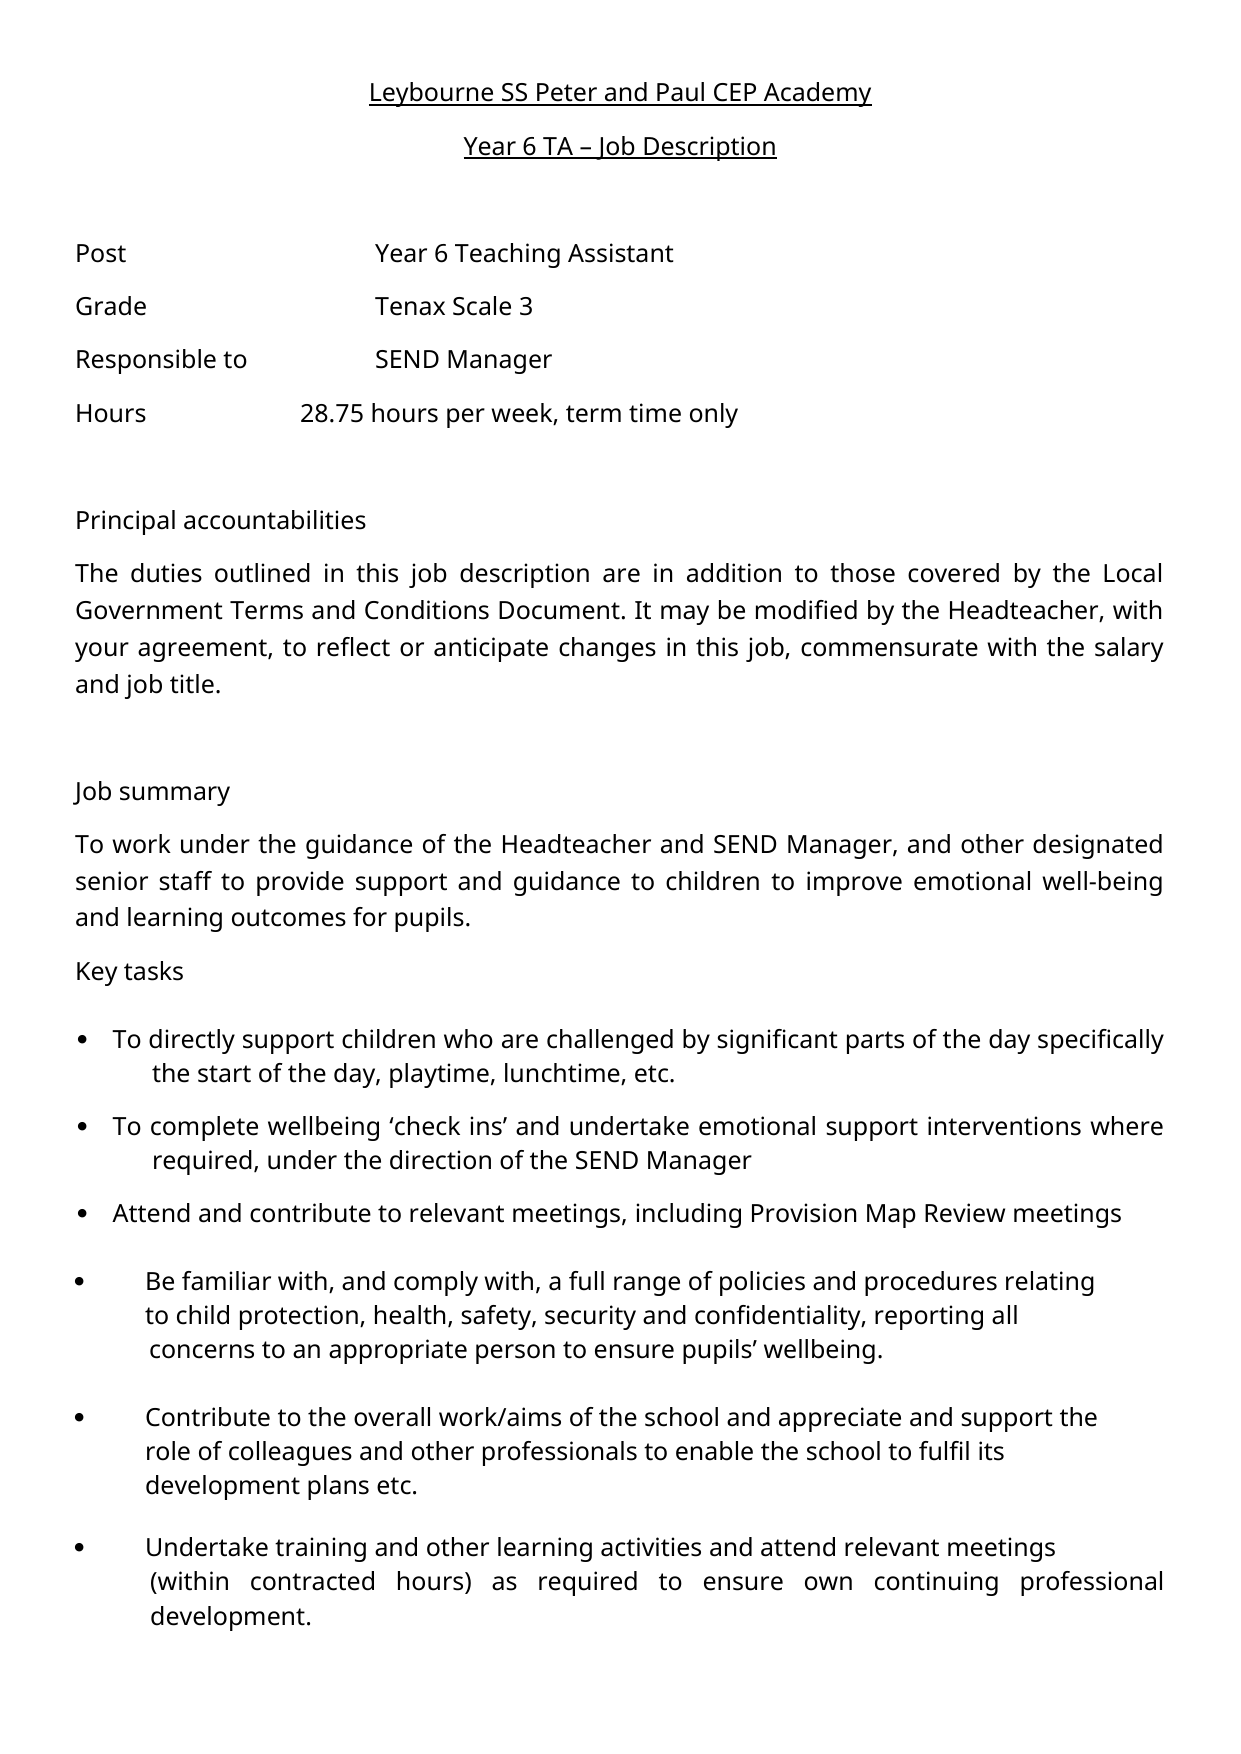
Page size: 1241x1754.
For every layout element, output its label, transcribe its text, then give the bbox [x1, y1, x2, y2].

text Year 6 TA – Job Description [75, 128, 1165, 162]
text The duties outlined in this job description are in addition to those covered by the Local Government Terms and Conditions Document. It may be modified by the Headteacher, with your agreement, to reflect or anticipate changes in this job, commensurate with the salary and job title. [75, 556, 1165, 700]
text To work under the guidance of the Headteacher and SEND Manager, and other designated senior staff to provide support and guidance to children to improve emotional well-being and learning outcomes for pupils. [75, 827, 1165, 934]
list To directly support children who are challenged by significant parts of the day specifically the start of the day, playtime, lunchtime, etc. [78, 1022, 1165, 1090]
list Undertake training and other learning activities and attend relevant meetings [75, 1530, 1165, 1564]
text Job summary [75, 773, 1165, 807]
list To complete wellbeing ‘check ins’ and undertake emotional support interventions where required, under the direction of the SEND Manager [78, 1108, 1165, 1177]
text concerns to an appropriate person to ensure pupils’ wellbeing. [112, 1332, 1165, 1366]
list Contribute to the overall work/aims of the school and appreciate and support the [75, 1400, 1165, 1434]
text to child protection, health, safety, security and confidentiality, reporting all [112, 1298, 1165, 1332]
list Be familiar with, and comply with, a full range of policies and procedures relating [75, 1263, 1165, 1298]
text Leybourne SS Peter and Paul CEP Academy [75, 75, 1165, 109]
list role of colleagues and other professionals to enable the school to fulfil its [112, 1434, 1165, 1468]
text Responsible to SEND Manager [75, 342, 1165, 376]
text Key tasks [75, 953, 1165, 988]
text (within contracted hours) as required to ensure own continuing professional development. [150, 1564, 1165, 1632]
text Principal accountabilities [75, 502, 1165, 537]
text Grade Tenax Scale 3 [75, 289, 1165, 323]
text Hours 28.75 hours per week, term time only [75, 396, 1165, 430]
list Attend and contribute to relevant meetings, including Provision Map Review meetings [78, 1195, 1165, 1229]
list development plans etc. [112, 1468, 1165, 1502]
text Post Year 6 Teaching Assistant [75, 235, 1165, 269]
